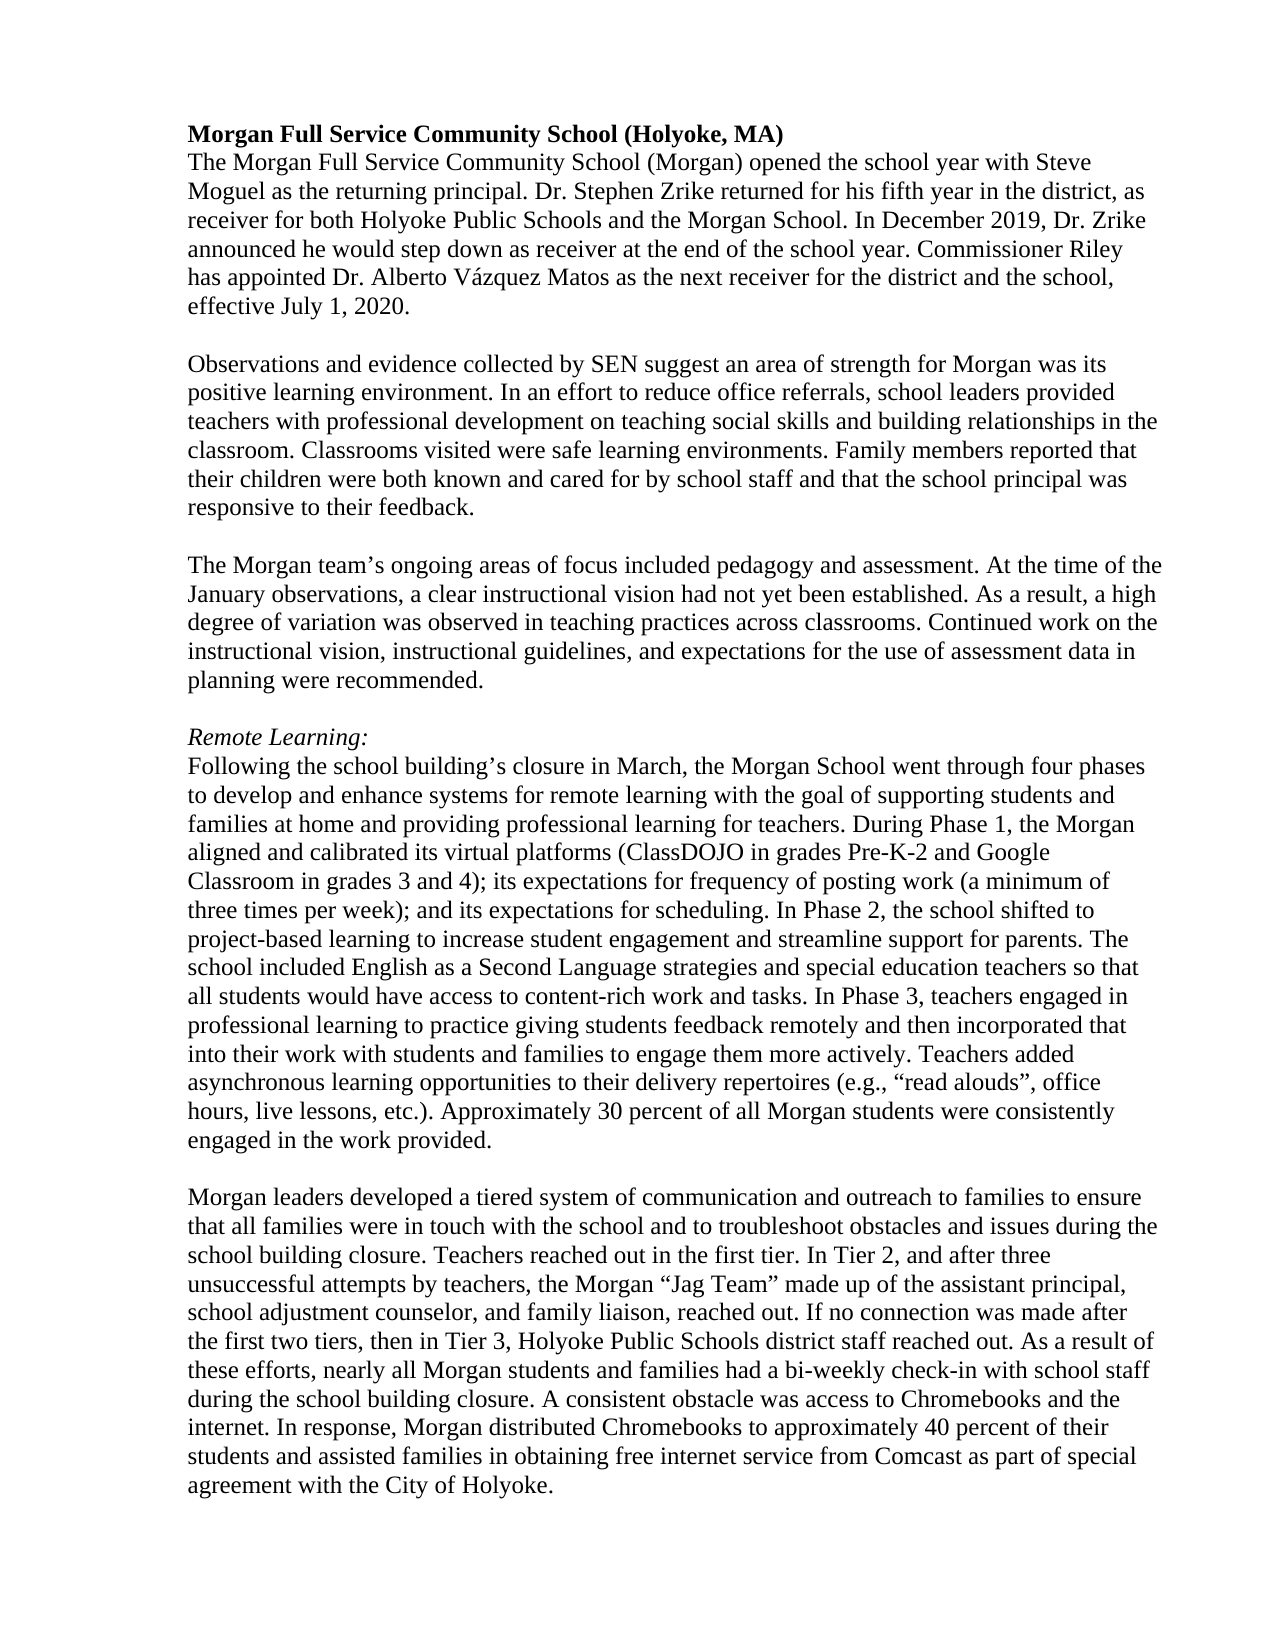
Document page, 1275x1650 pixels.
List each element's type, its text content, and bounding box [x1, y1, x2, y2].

text Remote Learning: [187, 722, 1162, 751]
text Morgan Full Service Community School (Holyoke, MA) [187, 119, 1162, 147]
text Observations and evidence collected by SEN suggest an area of strength for Morgan was its positive learning environment. In an effort to reduce office referrals, school leaders provided teachers with professional development on teaching social skills and building relationships in the classroom. Classrooms visited were safe learning environments. Family members reported that their children were both known and cared for by school staff and that the school principal was responsive to their feedback. [187, 349, 1162, 521]
text The Morgan team’s ongoing areas of focus included pedagogy and assessment. At the time of the January observations, a clear instructional vision had not yet been established. As a result, a high degree of variation was observed in teaching practices across classrooms. Continued work on the instructional vision, instructional guidelines, and expectations for the use of assessment data in planning were recommended. [187, 550, 1162, 694]
text Morgan leaders developed a tiered system of communication and outreach to families to ensure that all families were in touch with the school and to troubleshoot obstacles and issues during the school building closure. Teachers reached out in the first tier. In Tier 2, and after three unsuccessful attempts by teachers, the Morgan “Jag Team” made up of the assistant principal, school adjustment counselor, and family liaison, reached out. If no connection was made after the first two tiers, then in Tier 3, Holyoke Public Schools district staff reached out. As a result of these efforts, nearly all Morgan students and families had a bi-weekly check-in with school staff during the school building closure. A consistent obstacle was access to Chromebooks and the internet. In response, Morgan distributed Chromebooks to approximately 40 percent of their students and assisted families in obtaining free internet service from Comcast as part of special agreement with the City of Holyoke. [187, 1182, 1162, 1499]
text Following the school building’s closure in March, the Morgan School went through four phases to develop and enhance systems for remote learning with the goal of supporting students and families at home and providing professional learning for teachers. During Phase 1, the Morgan aligned and calibrated its virtual platforms (ClassDOJO in grades Pre-K-2 and Google Classroom in grades 3 and 4); its expectations for frequency of posting work (a minimum of three times per week); and its expectations for scheduling. In Phase 2, the school shifted to project-based learning to increase student engagement and streamline support for parents. The school included English as a Second Language strategies and special education teachers so that all students would have access to content-rich work and tasks. In Phase 3, teachers engaged in professional learning to practice giving students feedback remotely and then incorporated that into their work with students and families to engage them more actively. Teachers added asynchronous learning opportunities to their delivery repertoires (e.g., “read alouds”, office hours, live lessons, etc.). Approximately 30 percent of all Morgan students were consistently engaged in the work provided. [187, 751, 1162, 1154]
text The Morgan Full Service Community School (Morgan) opened the school year with Steve Moguel as the returning principal. Dr. Stephen Zrike returned for his fifth year in the district, as receiver for both Holyoke Public Schools and the Morgan School. In December 2019, Dr. Zrike announced he would step down as receiver at the end of the school year. Commissioner Riley has appointed Dr. Alberto Vázquez Matos as the next receiver for the district and the school, effective July 1, 2020. [187, 147, 1162, 320]
